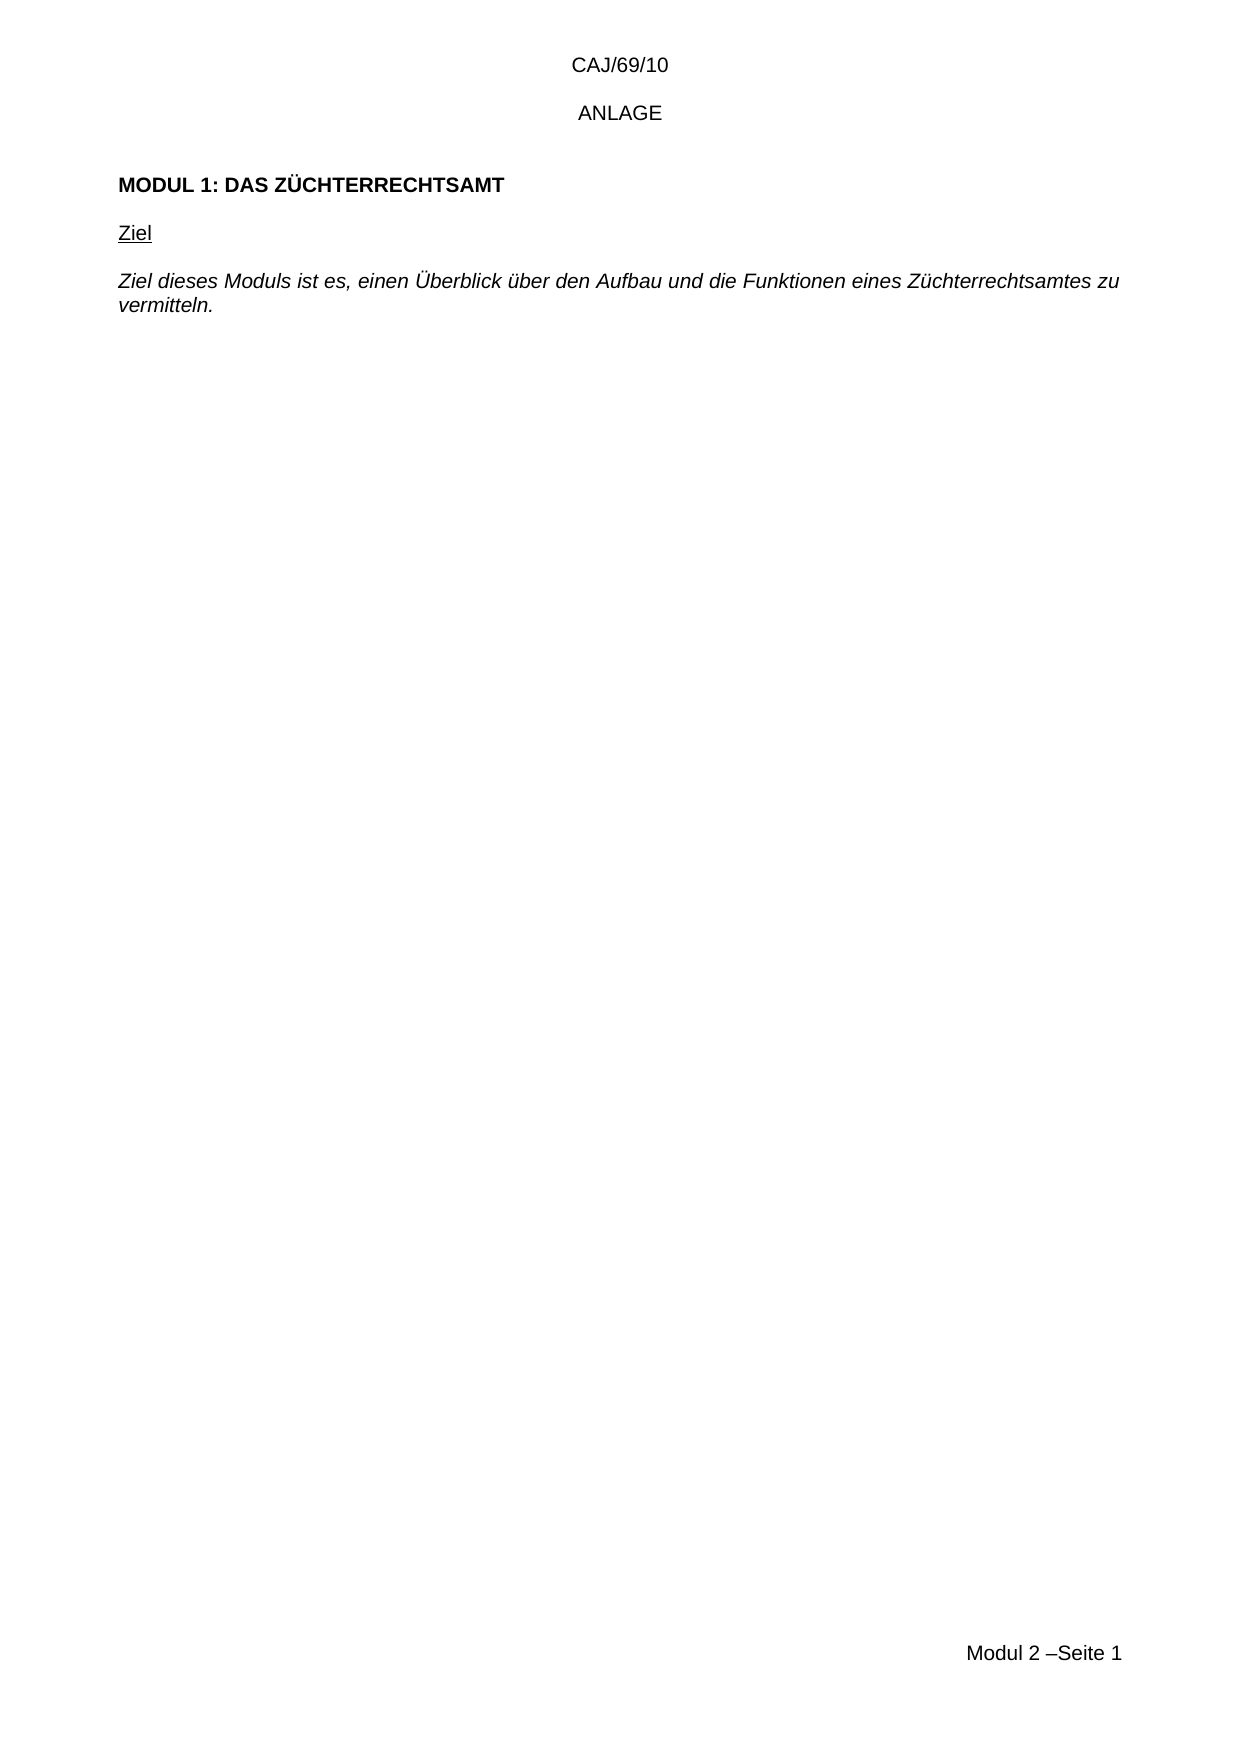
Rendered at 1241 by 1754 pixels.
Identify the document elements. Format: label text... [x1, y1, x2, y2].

text Ziel [118, 221, 1122, 245]
text MODUL 1: DAS ZÜCHTERRECHTSAMT [118, 173, 1122, 197]
text CAJ/69/10 [118, 53, 1122, 77]
text ANLAGE [118, 101, 1122, 125]
text Ziel dieses Moduls ist es, einen Überblick über den Aufbau und die Funktionen eines Züchterrechtsamtes zu vermitteln. [118, 269, 1122, 317]
